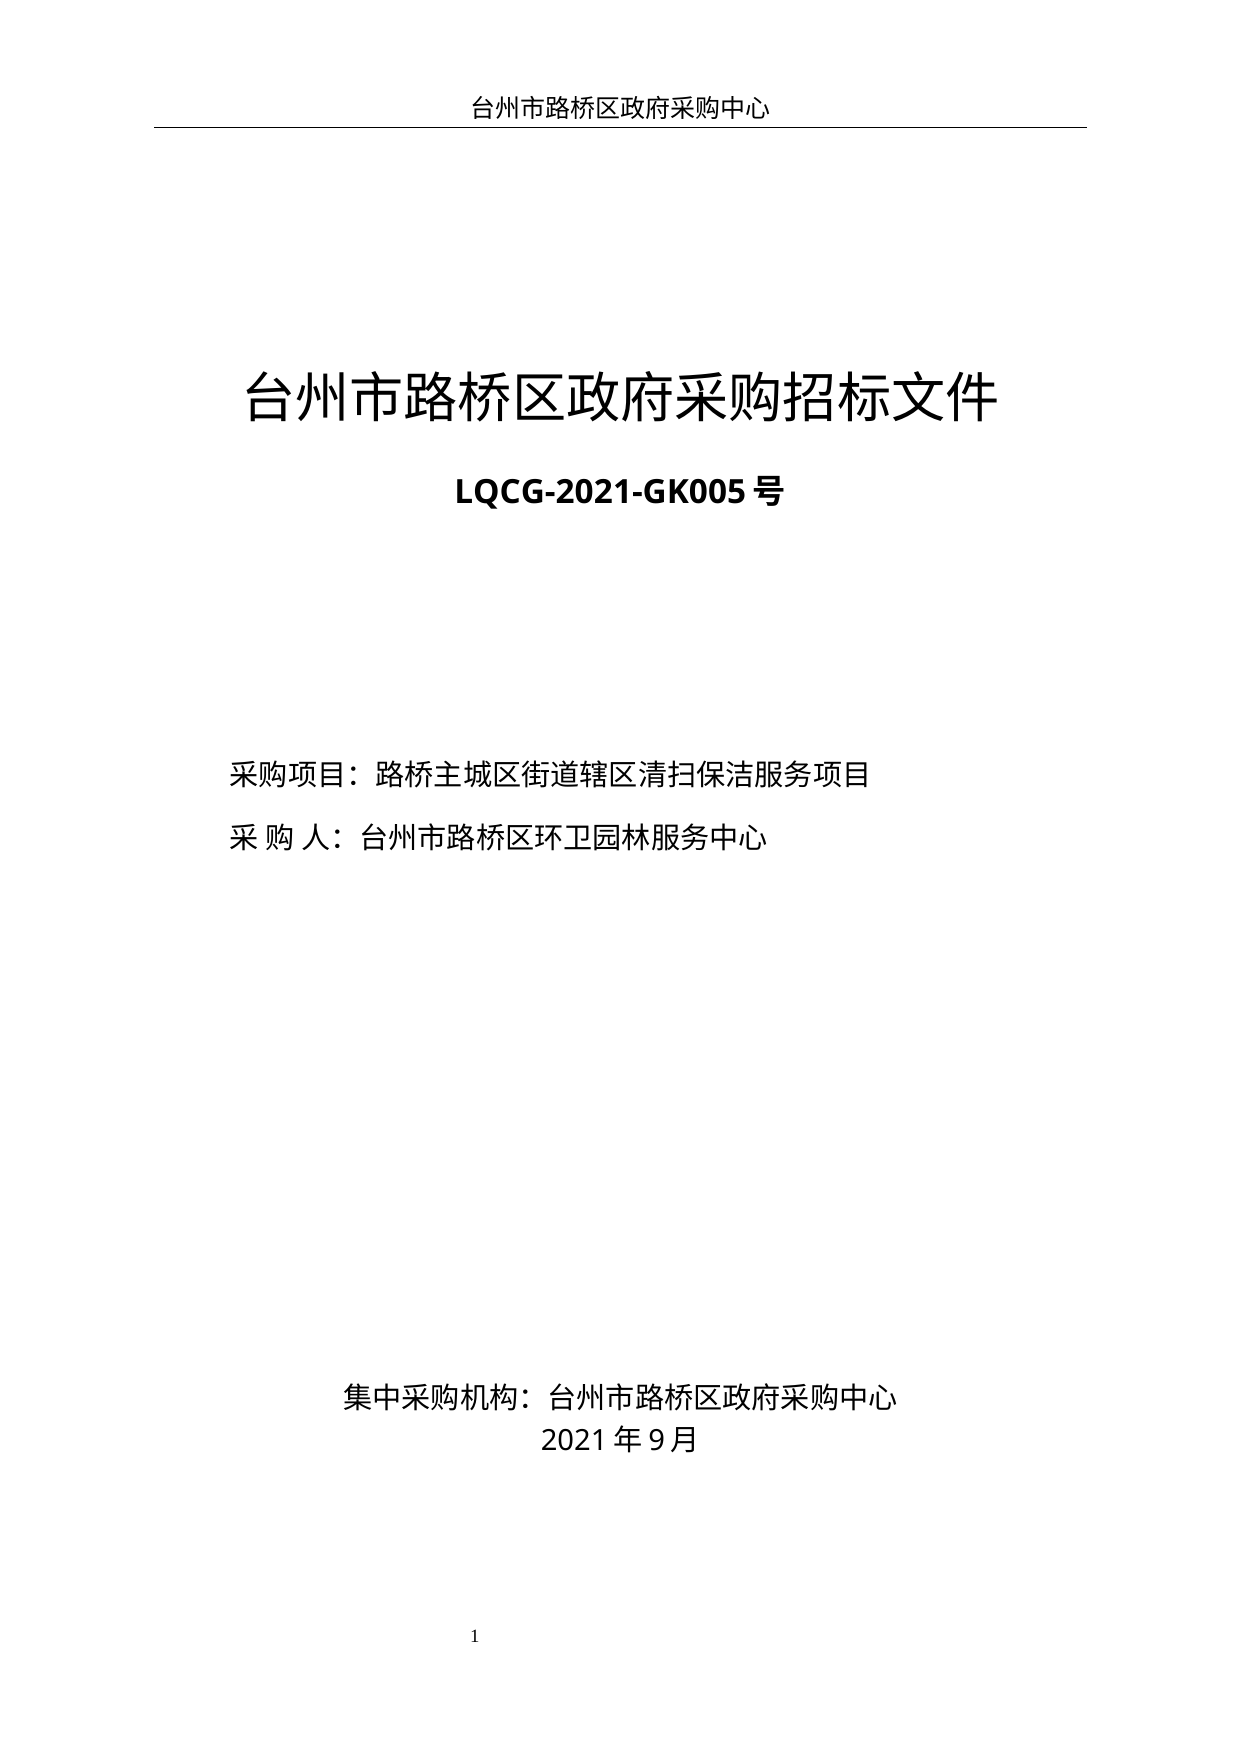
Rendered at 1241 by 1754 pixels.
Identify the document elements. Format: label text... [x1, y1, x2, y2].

text LQCG-2021-GK005号 [153, 465, 1087, 513]
text 采购项目：路桥主城区街道辖区清扫保洁服务项目 [153, 752, 1087, 794]
text 台州市路桥区政府采购招标文件 [153, 354, 1087, 433]
text 集中采购机构：台州市路桥区政府采购中心 [153, 1374, 1087, 1417]
text 2021年9月 [153, 1417, 1087, 1459]
text 采 购 人：台州市路桥区环卫园林服务中心 [153, 815, 1087, 857]
